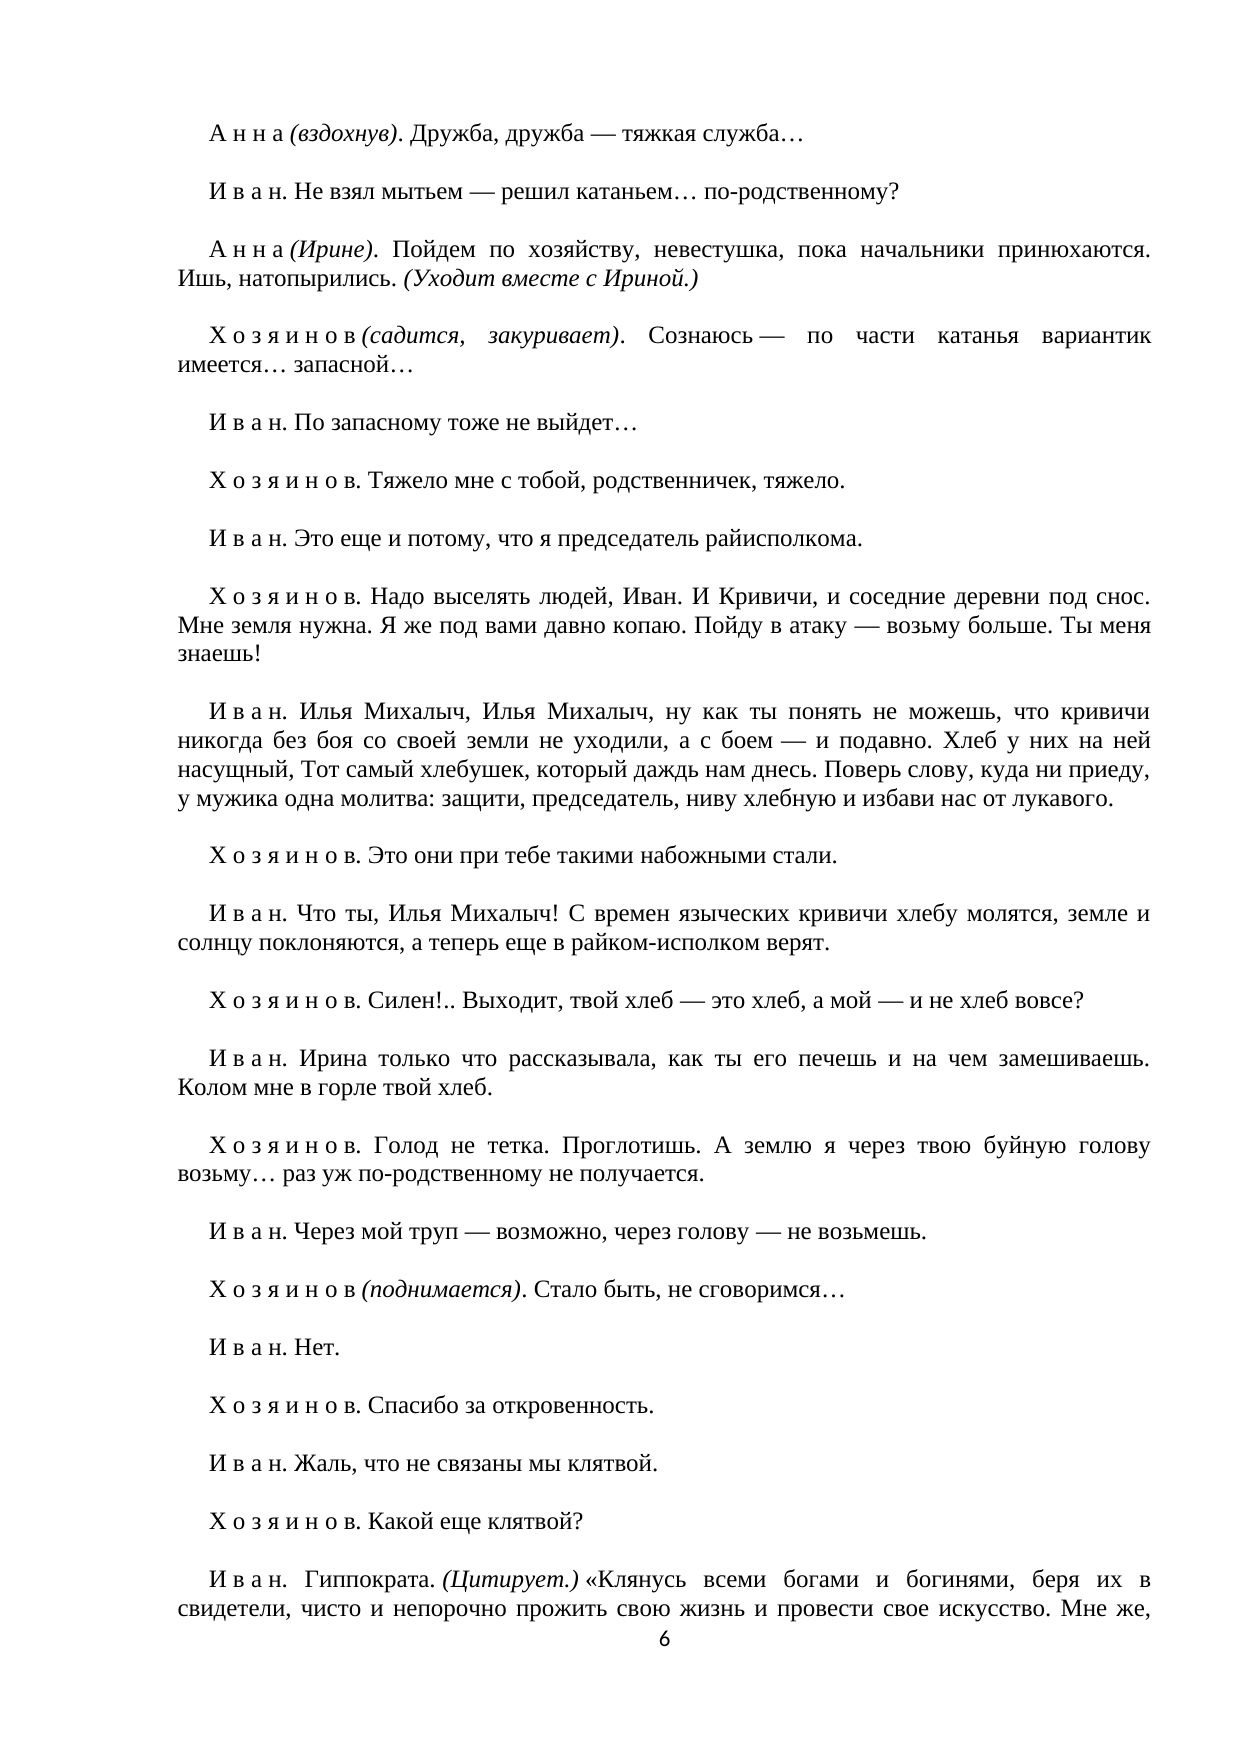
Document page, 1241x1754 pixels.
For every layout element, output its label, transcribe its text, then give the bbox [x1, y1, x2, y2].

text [177, 1564, 1152, 1621]
text И в а н. Не взял мытьем — решил катаньем… по-родственному? [177, 176, 1152, 205]
text И в а н. Илья Михалыч, Илья Михалыч, ну как ты понять не можешь, что кривичи никогда без боя со своей земли не уходили, а с боем — и подавно. Хлеб у них на ней насущный, Тот самый хлебушек, который даждь нам днесь. Поверь слову, куда ни приеду, у мужика одна молитва: защити, председатель, ниву хлебную и избави нас от лукавого. [177, 696, 1152, 811]
text Х о з я и н о в. Спасибо за откровенность. [177, 1390, 1152, 1419]
text Х о з я и н о в. Голод не тетка. Проглотишь. А землю я через твою буйную голову возьму… раз уж по-родственному не получается. [177, 1130, 1152, 1187]
text И в а н. Ирина только что рассказывала, как ты его печешь и на чем замешиваешь. Колом мне в горле твой хлеб. [177, 1043, 1152, 1101]
text Х о з я и н о в. Надо выселять людей, Иван. И Кривичи, и соседние деревни под снос. Мне земля нужна. Я же под вами давно копаю. Пойду в атаку — возьму больше. Ты меня знаешь! [177, 581, 1152, 667]
text И в а н. Жаль, что не связаны мы клятвой. [177, 1448, 1152, 1477]
text И в а н. Нет. [177, 1332, 1152, 1361]
text А н н а (вздохнув). Дружба, дружба — тяжкая служба… [177, 118, 1152, 147]
text И в а н. Это еще и потому, что я председатель райисполкома. [177, 523, 1152, 552]
text Х о з я и н о в. Какой еще клятвой? [177, 1506, 1152, 1535]
text Х о з я и н о в. Силен!.. Выходит, твой хлеб — это хлеб, а мой — и не хлеб вовсе? [177, 985, 1152, 1014]
text Х о з я и н о в (садится, закуривает). Сознаюсь — по части катанья вариантик имеется… запасной… [177, 321, 1152, 378]
text И в а н. Через мой труп — возможно, через голову — не возьмешь. [177, 1216, 1152, 1245]
text И в а н. По запасному тоже не выйдет… [177, 407, 1152, 436]
text Х о з я и н о в. Это они при тебе такими набожными стали. [177, 841, 1152, 869]
text Х о з я и н о в (поднимается). Стало быть, не сговоримся… [177, 1274, 1152, 1303]
text И в а н. Что ты, Илья Михалыч! С времен языческих кривичи хлебу молятся, земле и солнцу поклоняются, а теперь еще в райком-исполком верят. [177, 898, 1152, 956]
text А н н а (Ирине). Пойдем по хозяйству, невестушка, пока начальники принюхаются. Ишь, натопырились. (Уходит вместе с Ириной.) [177, 234, 1152, 291]
text Х о з я и н о в. Тяжело мне с тобой, родственничек, тяжело. [177, 465, 1152, 494]
